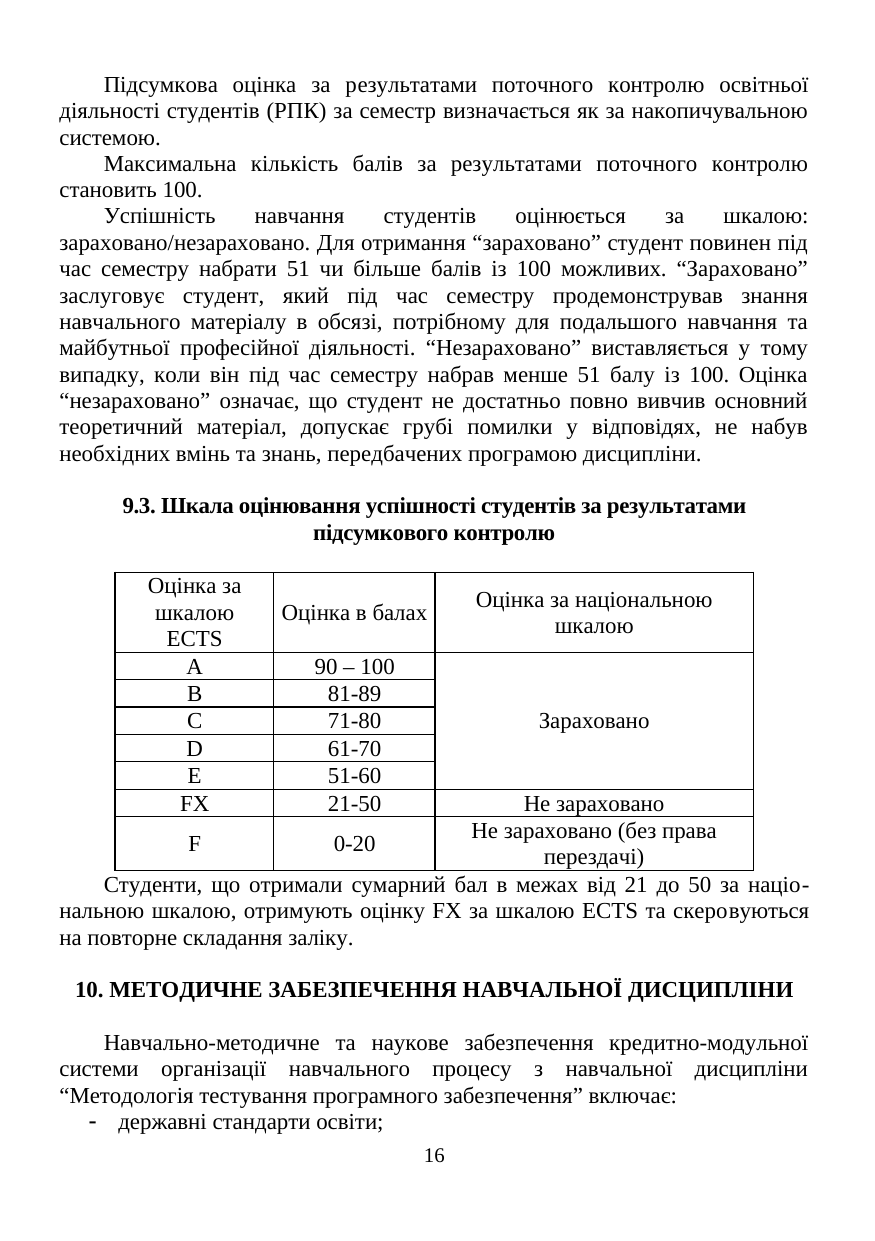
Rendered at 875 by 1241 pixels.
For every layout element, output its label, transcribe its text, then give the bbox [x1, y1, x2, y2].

table_header Оцінка в балах [274, 573, 434, 652]
table_cell В [116, 680, 273, 706]
table_cell FX [116, 790, 273, 816]
text Студенти, що отримали сумарний бал в межах від 21 до 50 за національною шкалою, отримують оцінку FX за шкалою ECTS та скеровуються на повторне складання заліку. [59, 871, 809, 950]
table_cell F [116, 817, 273, 870]
table_cell 51-60 [274, 762, 434, 789]
table_cell Не зараховано (без права перездачі) [436, 817, 753, 870]
table_cell Зараховано [436, 653, 753, 789]
list державні стандарти освіти; [89, 1108, 809, 1134]
table_cell А [116, 653, 273, 679]
table_header Оцінка за національною шкалою [436, 573, 753, 652]
text 9.3. Шкала оцінювання успішності студентів за результатами підсумкового контролю [59, 492, 809, 545]
table_cell D [116, 735, 273, 761]
text Успішність навчання студентів оцінюється за шкалою: зараховано/незараховано. Для отримання “зараховано” студент повинен під час семестру набрати 51 чи більше балів із 100 можливих. “Зараховано” заслуговує студент, який під час семестру продемонстрував знання навчального матеріалу в обсязі, потрібному для подальшого навчання та майбутньої професійної діяльності. “Незараховано” виставляється у тому випадку, коли він під час семестру набрав менше 51 балу із 100. Оцінка “незараховано” означає, що студент не достатньо повно вивчив основний теоретичний матеріал, допускає грубі помилки у відповідях, не набув необхідних вмінь та знань, передбачених програмою дисципліни. [59, 203, 809, 466]
table_cell 90 – 100 [274, 653, 434, 679]
text 10. МЕТОДИЧНЕ ЗАБЕЗПЕЧЕННЯ НАВЧАЛЬНОЇ ДИСЦИПЛІНИ [59, 976, 809, 1003]
text Максимальна кількість балів за результатами поточного контролю становить 100. [59, 150, 809, 203]
table_cell 21-50 [274, 790, 434, 816]
table_cell 61-70 [274, 735, 434, 761]
table_cell Не зараховано [436, 790, 753, 816]
table_cell С [116, 708, 273, 734]
table_cell 71-80 [274, 708, 434, 734]
table_cell 0-20 [274, 817, 434, 870]
text Підсумкова оцінка за результатами поточного контролю освітньої діяльності студентів (РПК) за семестр визначається як за накопичувальною системою. [59, 71, 809, 150]
table_header Оцінка за шкалою ECTS [116, 573, 273, 652]
text Навчально-методичне та наукове забезпечення кредитно-модульної системи організації навчального процесу з навчальної дисципліни “Методологія тестування програмного забезпечення” включає: [59, 1029, 809, 1108]
table_cell 81-89 [274, 680, 434, 706]
table_cell Е [116, 762, 273, 789]
